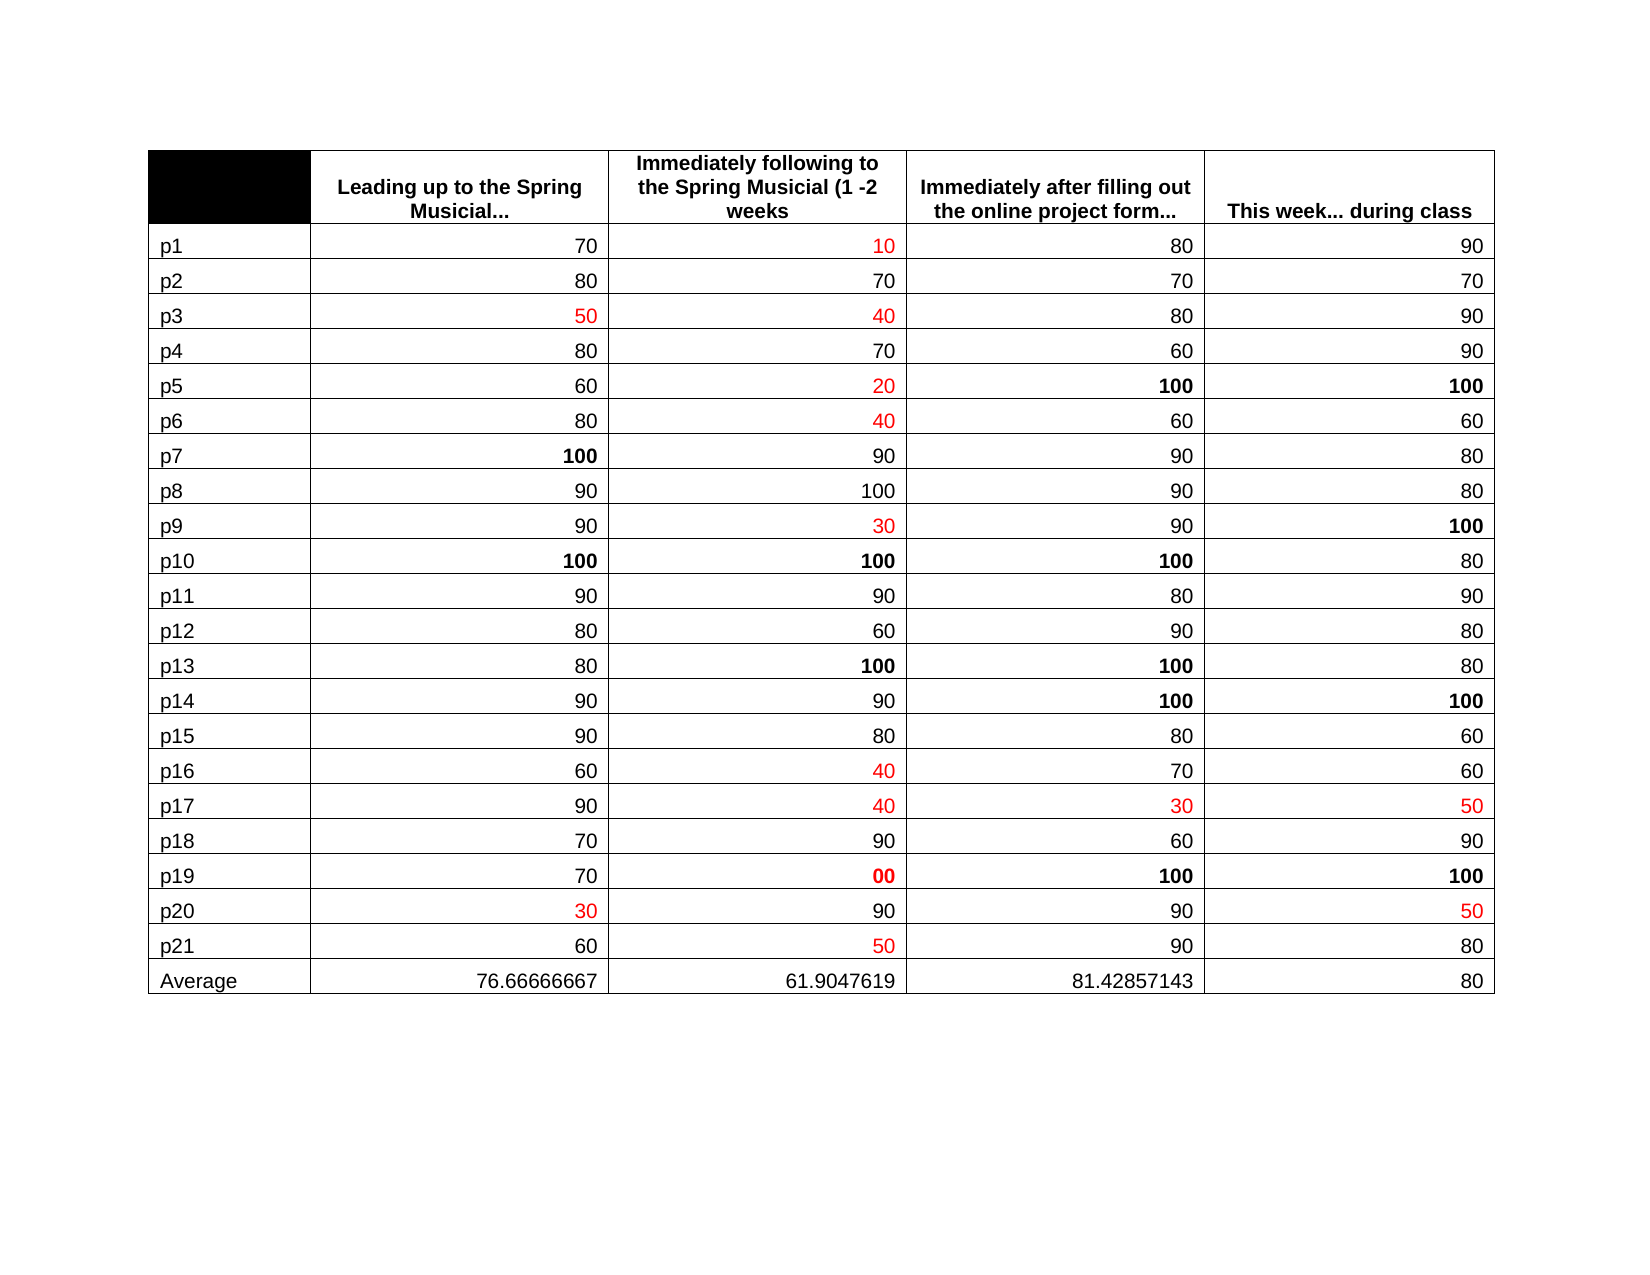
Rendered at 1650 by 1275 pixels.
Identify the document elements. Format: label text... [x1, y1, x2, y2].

table_cell 100 [907, 539, 1204, 573]
table_cell 60 [609, 609, 906, 643]
table_cell 90 [311, 504, 608, 538]
table_cell 61.9047619 [609, 959, 906, 993]
table_cell 90 [1205, 329, 1494, 363]
table_cell 80 [609, 714, 906, 748]
table_cell 80 [1205, 644, 1494, 678]
table_cell p17 [149, 784, 310, 818]
table_cell 70 [1205, 259, 1494, 293]
table_cell 90 [609, 434, 906, 468]
table_cell 76.66666667 [311, 959, 608, 993]
table_cell 20 [609, 364, 906, 398]
table_cell p7 [149, 434, 310, 468]
table_cell 60 [311, 364, 608, 398]
table_cell 10 [609, 224, 906, 258]
table_cell p13 [149, 644, 310, 678]
table_cell 100 [1205, 679, 1494, 713]
table_cell 80 [1205, 609, 1494, 643]
table_cell 100 [907, 854, 1204, 888]
table_cell 80 [311, 399, 608, 433]
table_cell 100 [311, 434, 608, 468]
table_cell p21 [149, 924, 310, 958]
table_cell 50 [1205, 889, 1494, 923]
table_cell p18 [149, 819, 310, 853]
table_cell 90 [609, 679, 906, 713]
table_cell p1 [149, 224, 310, 258]
table_cell 90 [311, 469, 608, 503]
table_cell 90 [311, 679, 608, 713]
table_cell 60 [1205, 749, 1494, 783]
table_cell 40 [609, 294, 906, 328]
table_cell 60 [907, 329, 1204, 363]
table_cell 30 [311, 889, 608, 923]
table_cell 100 [907, 364, 1204, 398]
table_cell 80 [907, 574, 1204, 608]
table_cell 90 [609, 819, 906, 853]
table_cell 30 [609, 504, 906, 538]
table_cell 60 [1205, 399, 1494, 433]
table_cell p16 [149, 749, 310, 783]
table_cell 80 [1205, 434, 1494, 468]
table_cell 90 [907, 924, 1204, 958]
table_cell 80 [1205, 924, 1494, 958]
table_cell 100 [609, 644, 906, 678]
table_cell 90 [609, 889, 906, 923]
table_cell 81.42857143 [907, 959, 1204, 993]
table_header Immediately following to the Spring Musicial (1 -2 weeks [609, 151, 906, 223]
table_cell 00 [609, 854, 906, 888]
table_cell 90 [907, 609, 1204, 643]
table_cell 70 [311, 224, 608, 258]
table_cell 100 [907, 644, 1204, 678]
table_cell p2 [149, 259, 310, 293]
table_cell 60 [1205, 714, 1494, 748]
table_cell p12 [149, 609, 310, 643]
table_cell 80 [311, 609, 608, 643]
table_cell 90 [1205, 574, 1494, 608]
table_cell 80 [907, 714, 1204, 748]
table_cell 60 [907, 399, 1204, 433]
table_cell 70 [311, 819, 608, 853]
table_cell 30 [907, 784, 1204, 818]
table_cell 100 [609, 469, 906, 503]
table_cell 80 [907, 294, 1204, 328]
table_cell 50 [311, 294, 608, 328]
table_cell p8 [149, 469, 310, 503]
table_cell p14 [149, 679, 310, 713]
table_cell 80 [907, 224, 1204, 258]
table_cell 50 [1205, 784, 1494, 818]
table_cell 100 [1205, 504, 1494, 538]
table_cell 100 [311, 539, 608, 573]
table_cell 70 [907, 749, 1204, 783]
table_cell 80 [1205, 469, 1494, 503]
table_cell 80 [1205, 959, 1494, 993]
table_cell 100 [1205, 854, 1494, 888]
table_cell 90 [609, 574, 906, 608]
table_cell Average [149, 959, 310, 993]
table_cell p9 [149, 504, 310, 538]
table_cell 60 [907, 819, 1204, 853]
table_cell p19 [149, 854, 310, 888]
table_cell 90 [907, 469, 1204, 503]
table_cell 70 [609, 259, 906, 293]
table_cell 80 [1205, 539, 1494, 573]
table_cell 70 [609, 329, 906, 363]
table_cell p20 [149, 889, 310, 923]
table_header Immediately after filling out the online project form... [907, 151, 1204, 223]
table_cell 60 [311, 749, 608, 783]
table_cell p5 [149, 364, 310, 398]
table_cell 90 [311, 714, 608, 748]
table_header This week... during class [1205, 151, 1494, 223]
table_cell 100 [609, 539, 906, 573]
table_header Leading up to the Spring Musicial... [311, 151, 608, 223]
table_cell 90 [1205, 294, 1494, 328]
table_cell 70 [311, 854, 608, 888]
table_cell p6 [149, 399, 310, 433]
table_cell p3 [149, 294, 310, 328]
table_cell 90 [1205, 224, 1494, 258]
table_cell 90 [907, 504, 1204, 538]
table_cell 90 [907, 889, 1204, 923]
table_cell p15 [149, 714, 310, 748]
table_cell 40 [609, 399, 906, 433]
table_cell 80 [311, 259, 608, 293]
table_cell 90 [311, 784, 608, 818]
table_cell 50 [609, 924, 906, 958]
table_cell p10 [149, 539, 310, 573]
table_cell 90 [1205, 819, 1494, 853]
table_cell 60 [311, 924, 608, 958]
table_cell 90 [907, 434, 1204, 468]
table_cell p4 [149, 329, 310, 363]
table_cell 40 [609, 784, 906, 818]
table_cell 70 [907, 259, 1204, 293]
table_header [149, 151, 310, 223]
table_cell 90 [311, 574, 608, 608]
table_cell 100 [907, 679, 1204, 713]
table_cell p11 [149, 574, 310, 608]
table_cell 100 [1205, 364, 1494, 398]
table_cell 80 [311, 329, 608, 363]
table_cell 80 [311, 644, 608, 678]
table_cell 40 [609, 749, 906, 783]
